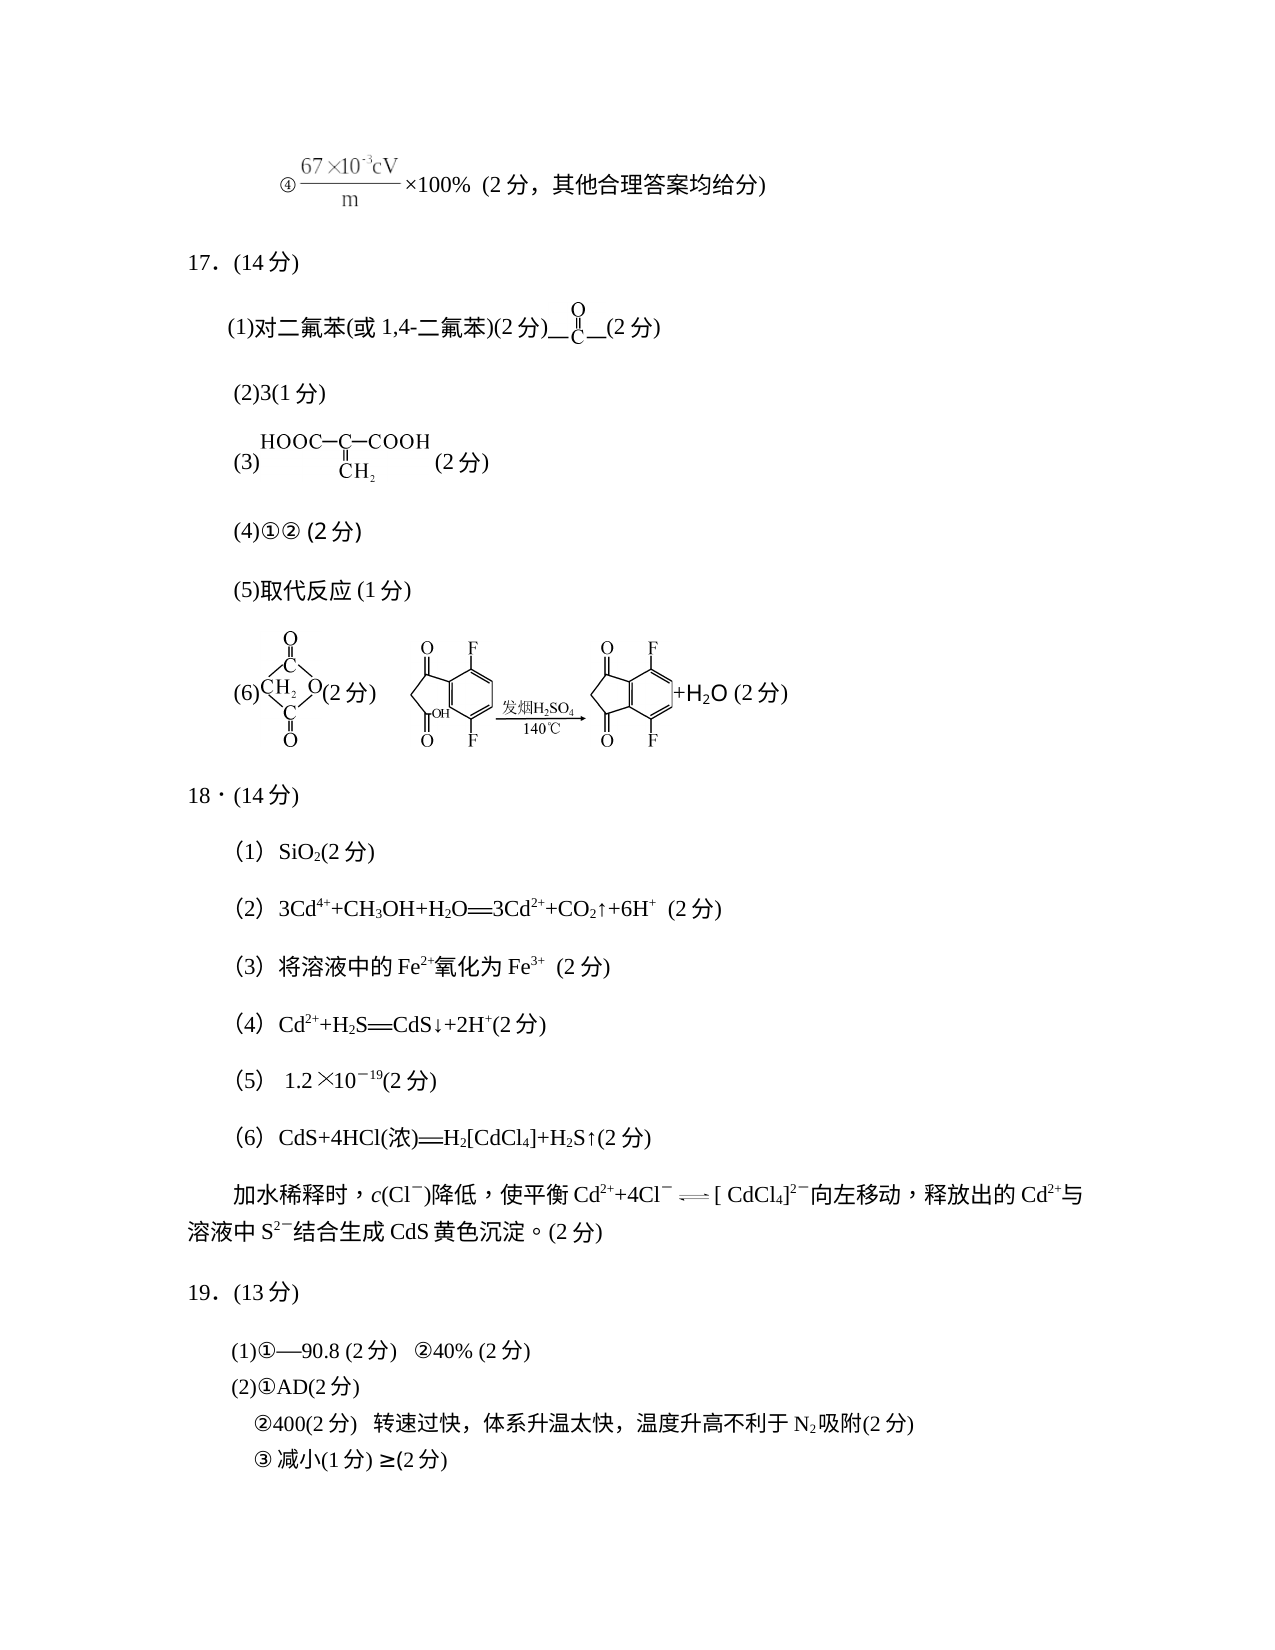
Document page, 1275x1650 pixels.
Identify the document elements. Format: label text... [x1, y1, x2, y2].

text 18．(14分) [187, 779, 1087, 810]
picture [548, 302, 607, 344]
picture [410, 641, 673, 747]
picture [260, 631, 322, 747]
text (1)对二氟苯(或1,4-二氟苯)(2分)(2分) [187, 302, 1087, 350]
text (2)3(1分) [187, 376, 1087, 409]
text (4)①② (2分) [187, 513, 1087, 547]
picture [260, 434, 429, 482]
text （3）将溶液中的Fe2+氧化为Fe3+ (2分) [187, 949, 1087, 982]
text ④×100% (2分，其他合理答案均给分) [187, 150, 1087, 218]
text （6）CdS+4HCl(浓)H2[CdCl4]+H2S↑(2分) [187, 1122, 1087, 1153]
text （5） 1.210－19(2分) [187, 1065, 1087, 1096]
text ②400(2分) 转速过快，体系升温太快，温度升高不利于N2吸附(2分) [187, 1406, 1087, 1437]
text （1）SiO2(2分) [187, 836, 1087, 867]
text 17．(14分) [187, 243, 1087, 277]
text (1)①―90.8 (2分) ②40% (2分) [187, 1333, 1087, 1364]
text (5)取代反应 (1分) [187, 573, 1087, 606]
text （4）Cd2++H2SCdS↓+2H+(2分) [187, 1008, 1087, 1039]
text (3) (2分) [187, 435, 1087, 488]
text (2)①AD(2分) [187, 1369, 1087, 1401]
text 加水稀释时，c(Cl－)降低，使平衡Cd2++4Cl－[ CdCl4]2－向左移动，释放出的Cd2+与溶液中S2－结合生成CdS黄色沉淀。(2分) [187, 1178, 1087, 1248]
picture [467, 904, 493, 917]
picture [367, 1020, 393, 1033]
text （2）3Cd4++CH3OH+H2O3Cd2++CO2↑+6H+ (2分) [187, 892, 1087, 924]
text 19．(13分) [187, 1274, 1087, 1307]
text ③减小(1分) ≥(2分) [187, 1442, 1087, 1474]
picture [418, 1133, 444, 1147]
